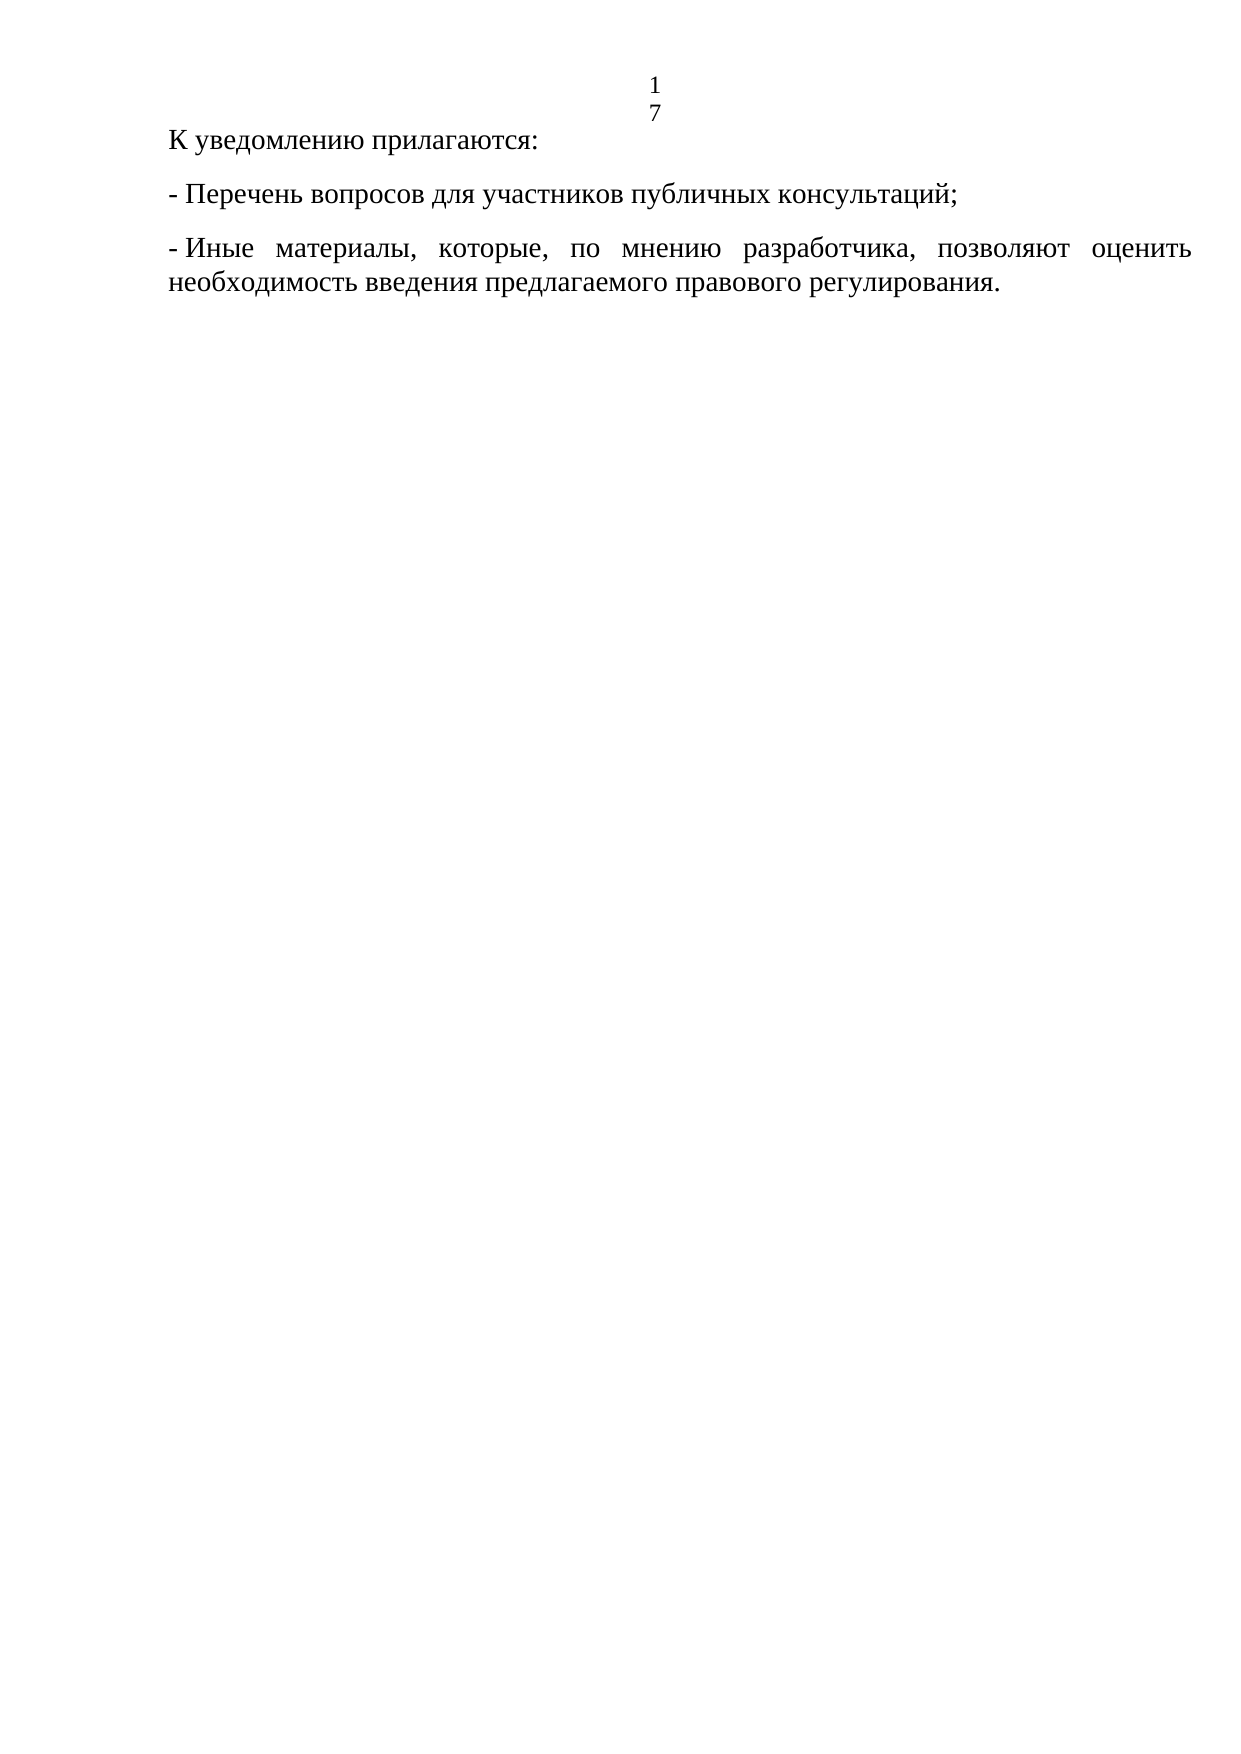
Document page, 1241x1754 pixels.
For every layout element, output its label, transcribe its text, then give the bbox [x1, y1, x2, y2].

text - Перечень вопросов для участников публичных консультаций; [168, 176, 1193, 210]
text - Иные материалы, которые, по мнению разработчика, позволяют оценить необходимость введения предлагаемого правового регулирования. [168, 231, 1193, 298]
text К уведомлению прилагаются: [168, 122, 1193, 155]
